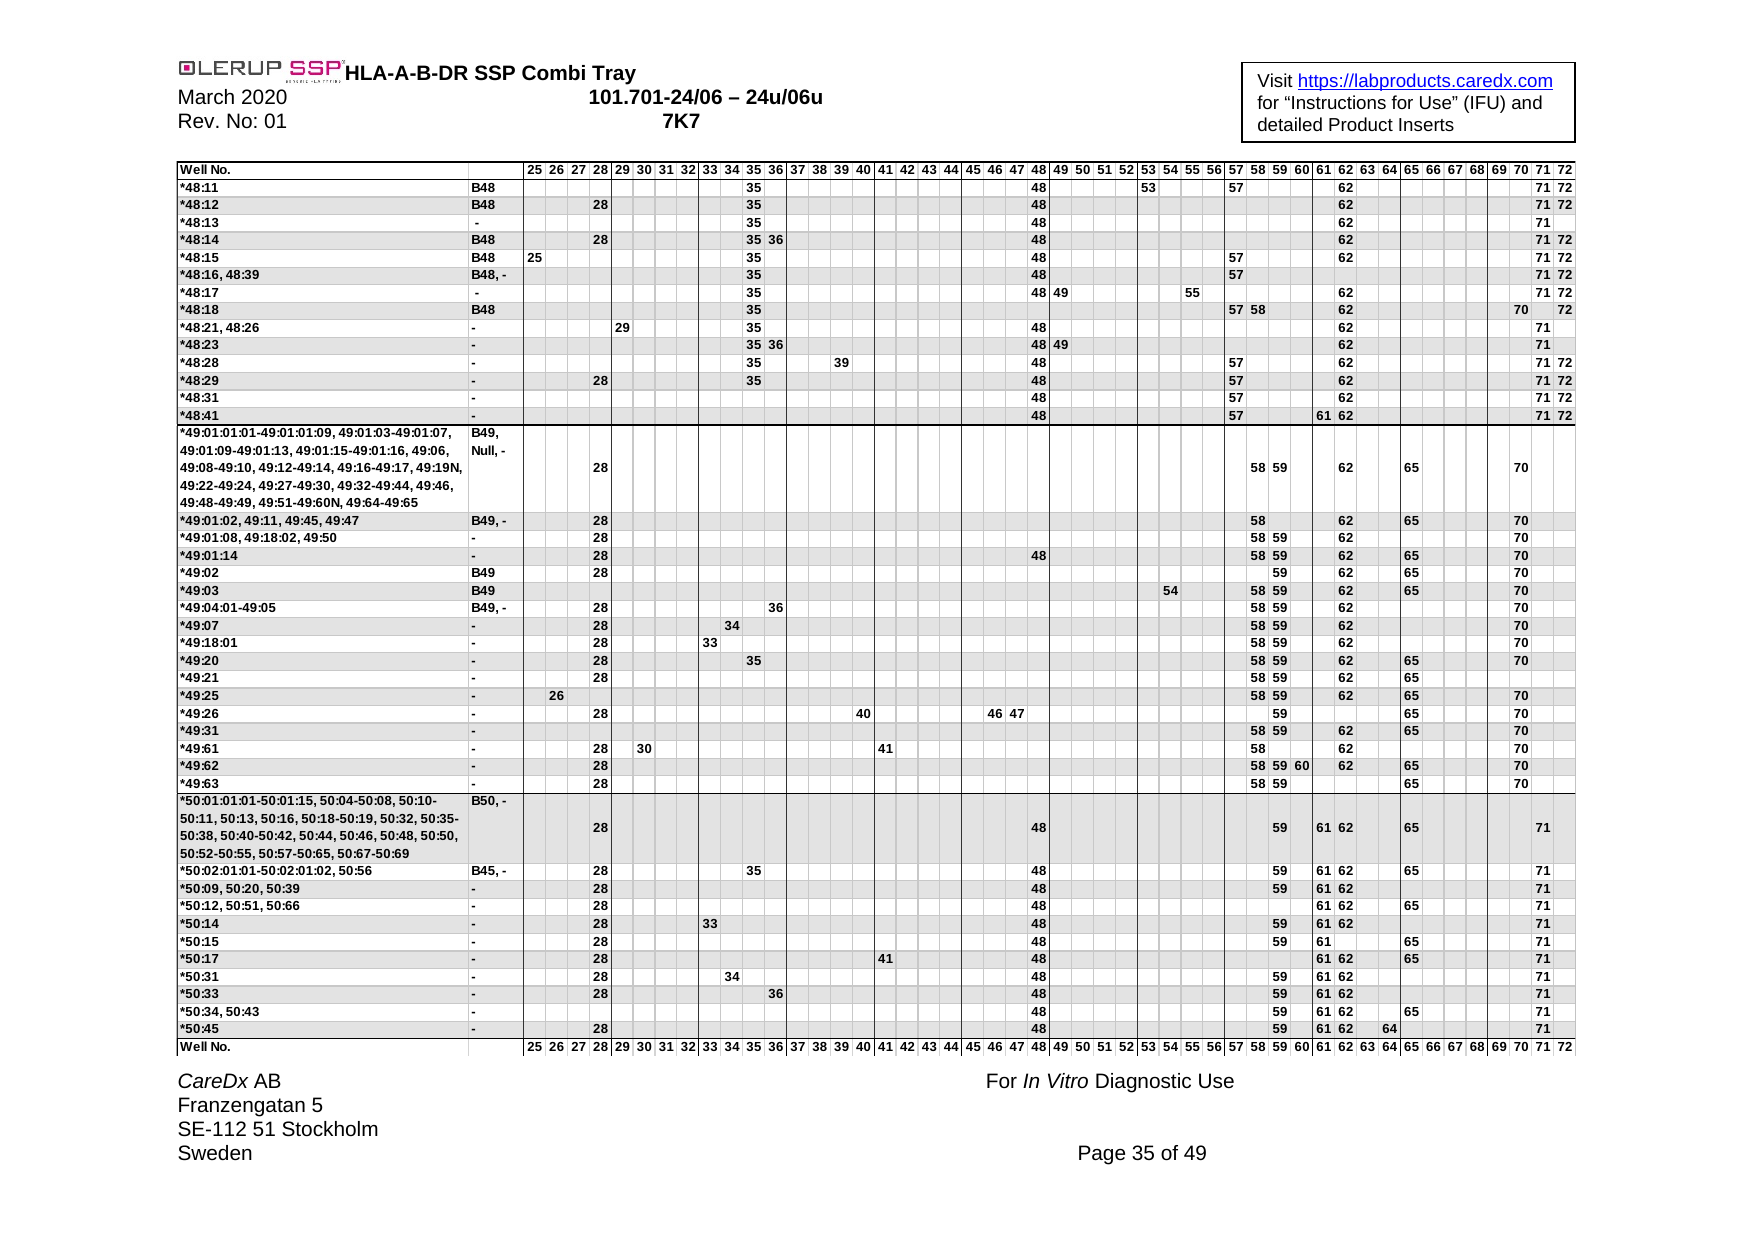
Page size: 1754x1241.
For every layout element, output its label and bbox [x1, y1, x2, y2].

picture [157, 56, 366, 85]
